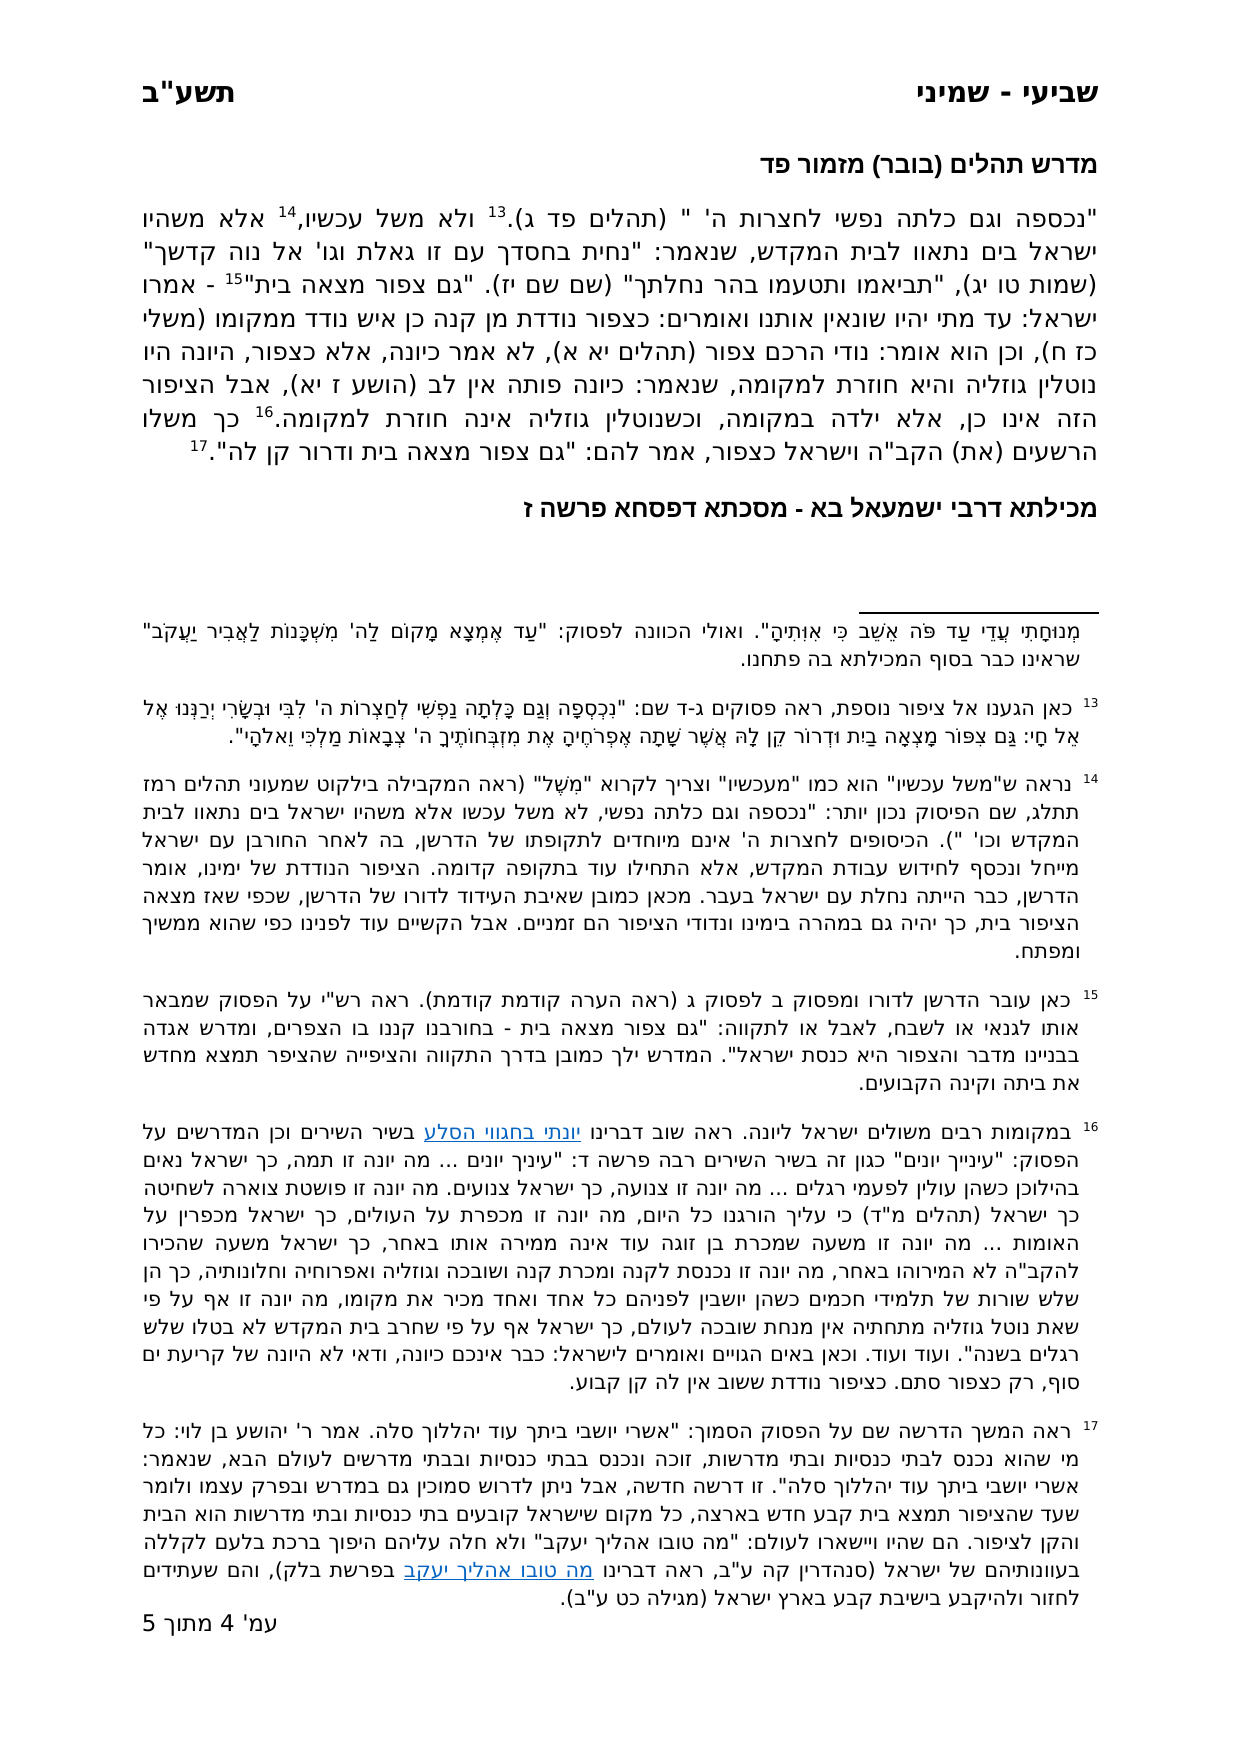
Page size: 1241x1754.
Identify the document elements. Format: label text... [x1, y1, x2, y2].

text מכילתא דרבי ישמעאל בא - מסכתא דפסחא פרשה ז [142, 491, 1098, 523]
text מדרש תהלים (בובר) מזמור פד [142, 148, 1098, 179]
text "נכספה וגם כלתה נפשי לחצרות ה' " (תהלים פד ג). ולא משל עכשיו, אלא משהיו ישראל בים נתאוו לבית המקדש, שנאמר: "נחית בחסדך עם זו גאלת וגו' אל נוה קדשך" (שמות טו יג), "תביאמו ותטעמו בהר נחלתך" (שם שם יז). "גם צפור מצאה בית" - אמרו ישראל: עד מתי יהיו שונאין אותנו ואומרים: כצפור נודדת מן קנה כן איש נודד ממקומו (משלי כז ח), וכן הוא אומר: נודי הרכם צפור (תהלים יא א), לא אמר כיונה, אלא כצפור, היונה היו נוטלין גוזליה והיא חוזרת למקומה, שנאמר: כיונה פותה אין לב (הושע ז יא), אבל הציפור הזה אינו כן, אלא ילדה במקומה, וכשנוטלין גוזליה אינה חוזרת למקומה. כך משלו הרשעים (את) הקב"ה וישראל כצפור, אמר להם: "גם צפור מצאה בית ודרור קן לה". [142, 200, 1098, 466]
